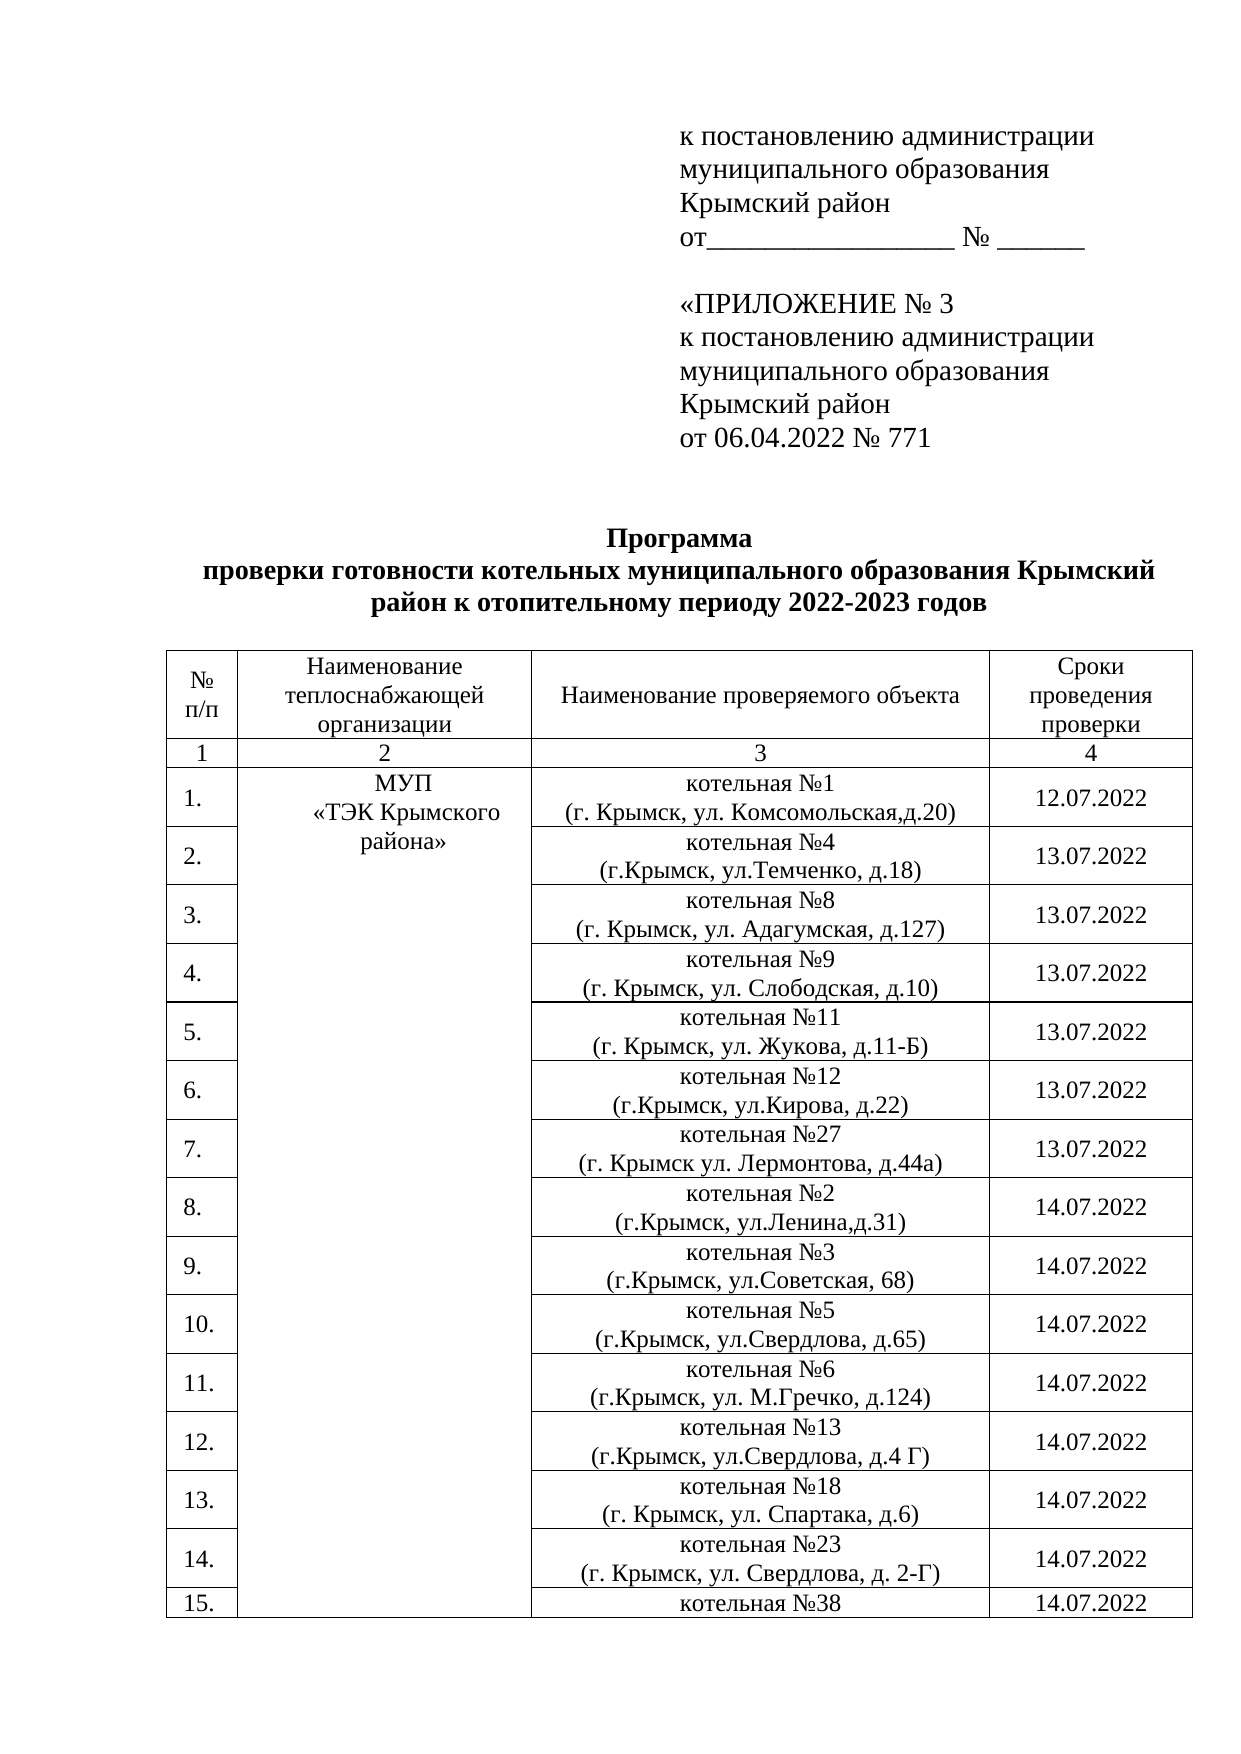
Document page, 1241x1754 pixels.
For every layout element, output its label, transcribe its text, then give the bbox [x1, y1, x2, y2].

table_cell 13.07.2022 [990, 1061, 1192, 1118]
table_cell 14.07.2022 [990, 1588, 1192, 1617]
table_cell 13.07.2022 [990, 1003, 1192, 1060]
table_cell [167, 944, 237, 1001]
table_cell 2 [238, 739, 531, 767]
table_cell 13.07.2022 [990, 944, 1192, 1001]
text от 06.04.2022 № 771 [679, 420, 1181, 453]
table_cell котельная №11 (г. Крымск, ул. Жукова, д.11-Б) [532, 1003, 989, 1060]
table_cell котельная №2 (г.Крымск, ул.Ленина,д.31) [532, 1178, 989, 1236]
text «ПРИЛОЖЕНИЕ № 3 [679, 286, 1181, 319]
text к постановлению администрации муниципального образования [679, 118, 1181, 185]
table_cell [167, 1412, 237, 1470]
table_cell котельная №8 (г. Крымск, ул. Адагумская, д.127) [532, 885, 989, 943]
table_header Наименование проверяемого объекта [532, 651, 989, 737]
table_cell [167, 1529, 237, 1587]
table_cell [167, 1471, 237, 1528]
table_cell котельная №1 (г. Крымск, ул. Комсомольская,д.20) [532, 768, 989, 826]
table_header № п/п [167, 651, 237, 737]
table_cell [167, 768, 237, 826]
table_cell котельная №6 (г.Крымск, ул. М.Гречко, д.124) [532, 1354, 989, 1411]
table_cell котельная №13 (г.Крымск, ул.Свердлова, д.4 Г) [532, 1412, 989, 1470]
table_cell [167, 1237, 237, 1294]
table_cell 14.07.2022 [990, 1237, 1192, 1294]
table_cell 14.07.2022 [990, 1354, 1192, 1411]
table_cell котельная №3 (г.Крымск, ул.Советская, 68) [532, 1237, 989, 1294]
table_cell [167, 1295, 237, 1353]
table_header Наименование теплоснабжающей организации [238, 651, 531, 737]
table_cell [167, 1588, 237, 1617]
table_cell котельная №23 (г. Крымск, ул. Свердлова, д. 2-Г) [532, 1529, 989, 1587]
table_cell 13.07.2022 [990, 885, 1192, 943]
table_cell 14.07.2022 [990, 1471, 1192, 1528]
table_cell [167, 1178, 237, 1236]
table_cell котельная №4 (г.Крымск, ул.Темченко, д.18) [532, 827, 989, 884]
table_cell котельная №12 (г.Крымск, ул.Кирова, д.22) [532, 1061, 989, 1118]
table_cell 12.07.2022 [990, 768, 1192, 826]
table_cell [167, 1120, 237, 1177]
text от_________________ № ______ [679, 219, 1181, 252]
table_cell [532, 1588, 989, 1617]
text Крымский район [679, 386, 1181, 420]
table_header Сроки проведения проверки [990, 651, 1192, 737]
table_cell [167, 1003, 237, 1060]
table_cell [167, 1061, 237, 1118]
text проверки готовности котельных муниципального образования Крымский район к отопительному периоду 2022-2023 годов [177, 553, 1181, 618]
text к постановлению администрации муниципального образования [679, 319, 1181, 386]
table_cell 13.07.2022 [990, 827, 1192, 884]
table_cell 14.07.2022 [990, 1529, 1192, 1587]
table_cell 14.07.2022 [990, 1178, 1192, 1236]
table_cell 4 [990, 739, 1192, 767]
table_cell 3 [532, 739, 989, 767]
table_cell МУП «ТЭК Крымского района» [238, 768, 531, 1617]
table_cell котельная №5 (г.Крымск, ул.Свердлова, д.65) [532, 1295, 989, 1353]
table_cell [167, 1354, 237, 1411]
text Крымский район [679, 185, 1181, 219]
table_cell котельная №9 (г. Крымск, ул. Слободская, д.10) [532, 944, 989, 1001]
table_cell [167, 885, 237, 943]
table_cell 1 [167, 739, 237, 767]
table_cell 13.07.2022 [990, 1120, 1192, 1177]
table_cell 14.07.2022 [990, 1295, 1192, 1353]
table_cell [167, 827, 237, 884]
text Программа [177, 521, 1181, 553]
table_cell котельная №18 (г. Крымск, ул. Спартака, д.6) [532, 1471, 989, 1528]
table_cell 14.07.2022 [990, 1412, 1192, 1470]
table_cell котельная №27 (г. Крымск ул. Лермонтова, д.44а) [532, 1120, 989, 1177]
